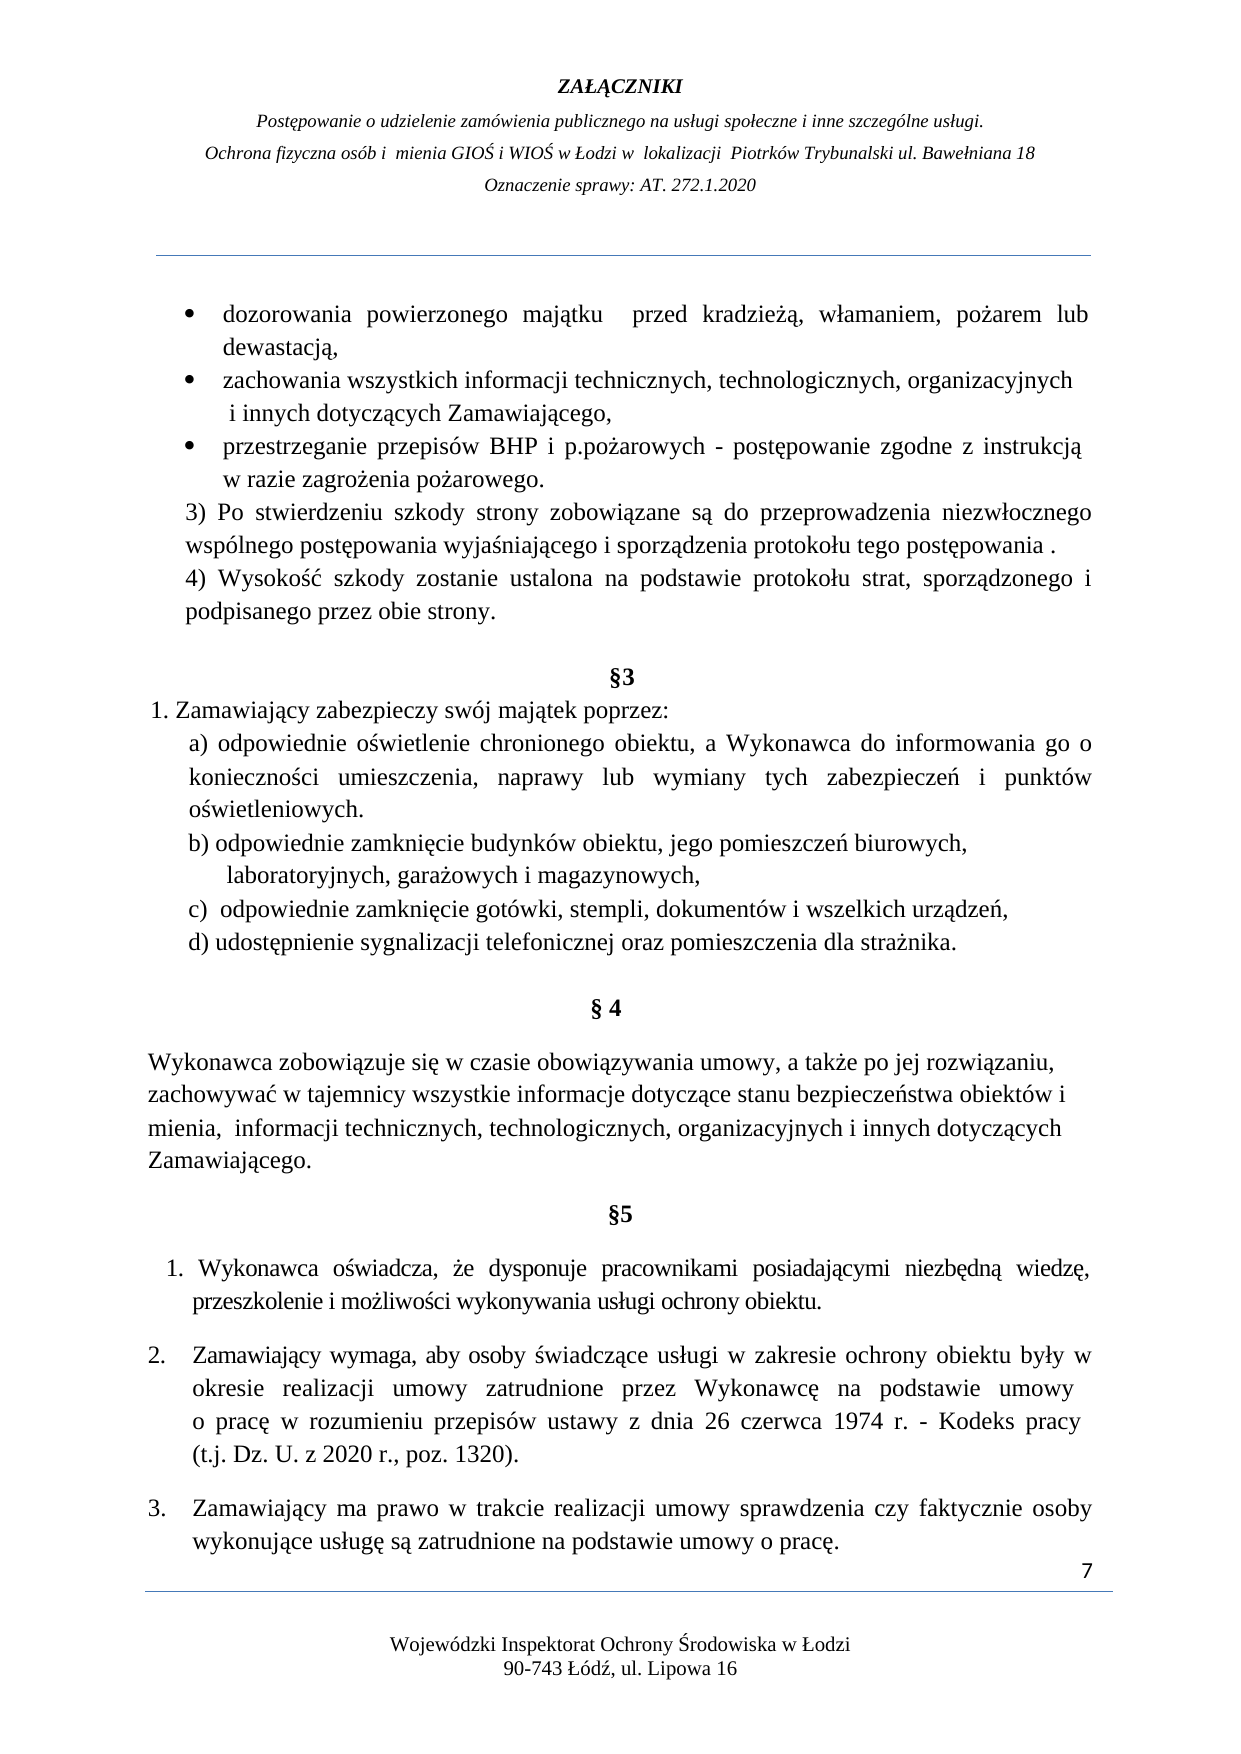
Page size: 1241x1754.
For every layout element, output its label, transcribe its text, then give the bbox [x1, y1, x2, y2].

text 4) Wysokość szkody zostanie ustalona na podstawie protokołu strat, sporządzonego i podpisanego przez obie strony. [185, 563, 1093, 625]
text Wykonawca zobowiązuje się w czasie obowiązywania umowy, a także po jej rozwiązaniu, zachowywać w tajemnicy wszystkie informacje dotyczące stanu bezpieczeństwa obiektów i mienia, informacji technicznych, technologicznych, organizacyjnych i innych dotyczących Zamawiającego. [148, 1047, 1091, 1174]
list zachowania wszystkich informacji technicznych, technologicznych, organizacyjnych i innych dotyczących Zamawiającego, [185, 365, 1093, 427]
text c) odpowiednie zamknięcie gotówki, stempli, dokumentów i wszelkich urządzeń, [188, 894, 1091, 922]
text b) odpowiednie zamknięcie budynków obiektu, jego pomieszczeń biurowych, laboratoryjnych, garażowych i magazynowych, [188, 828, 1090, 889]
text d) udostępnienie sygnalizacji telefonicznej oraz pomieszczenia dla strażnika. [188, 927, 1091, 955]
text 1. Wykonawca oświadcza, że dysponuje pracownikami posiadającymi niezbędną wiedzę, przeszkolenie i możliwości wykonywania usługi ochrony obiektu. [151, 1253, 1091, 1315]
text 1. Zamawiający zabezpieczy swój majątek poprzez: [150, 696, 1093, 724]
text §5 [148, 1199, 1093, 1228]
text 3) Po stwierdzeniu szkody strony zobowiązane są do przeprowadzenia niezwłocznego wspólnego postępowania wyjaśniającego i sporządzenia protokołu tego postępowania . [185, 497, 1093, 559]
list przestrzeganie przepisów BHP i p.pożarowych - postępowanie zgodne z instrukcją w razie zagrożenia pożarowego. [185, 431, 1093, 493]
text a) odpowiednie oświetlenie chronionego obiektu, a Wykonawca do informowania go o konieczności umieszczenia, naprawy lub wymiany tych zabezpieczeń i punktów oświetleniowych. [188, 728, 1093, 823]
list dozorowania powierzonego majątku przed kradzieżą, włamaniem, pożarem lub dewastacją, [185, 299, 1089, 361]
text § 4 [521, 993, 1091, 1021]
text 3. Zamawiający ma prawo w trakcie realizacji umowy sprawdzenia czy faktycznie osoby wykonujące usługę są zatrudnione na podstawie umowy o pracę. [148, 1493, 1093, 1555]
text §3 [151, 662, 1093, 691]
text 2. Zamawiający wymaga, aby osoby świadczące usługi w zakresie ochrony obiektu były w okresie realizacji umowy zatrudnione przez Wykonawcę na podstawie umowy o pracę w rozumieniu przepisów ustawy z dnia 26 czerwca 1974 r. - Kodeks pracy (t.j. Dz. U. z 2020 r., poz. 1320). [148, 1340, 1093, 1468]
